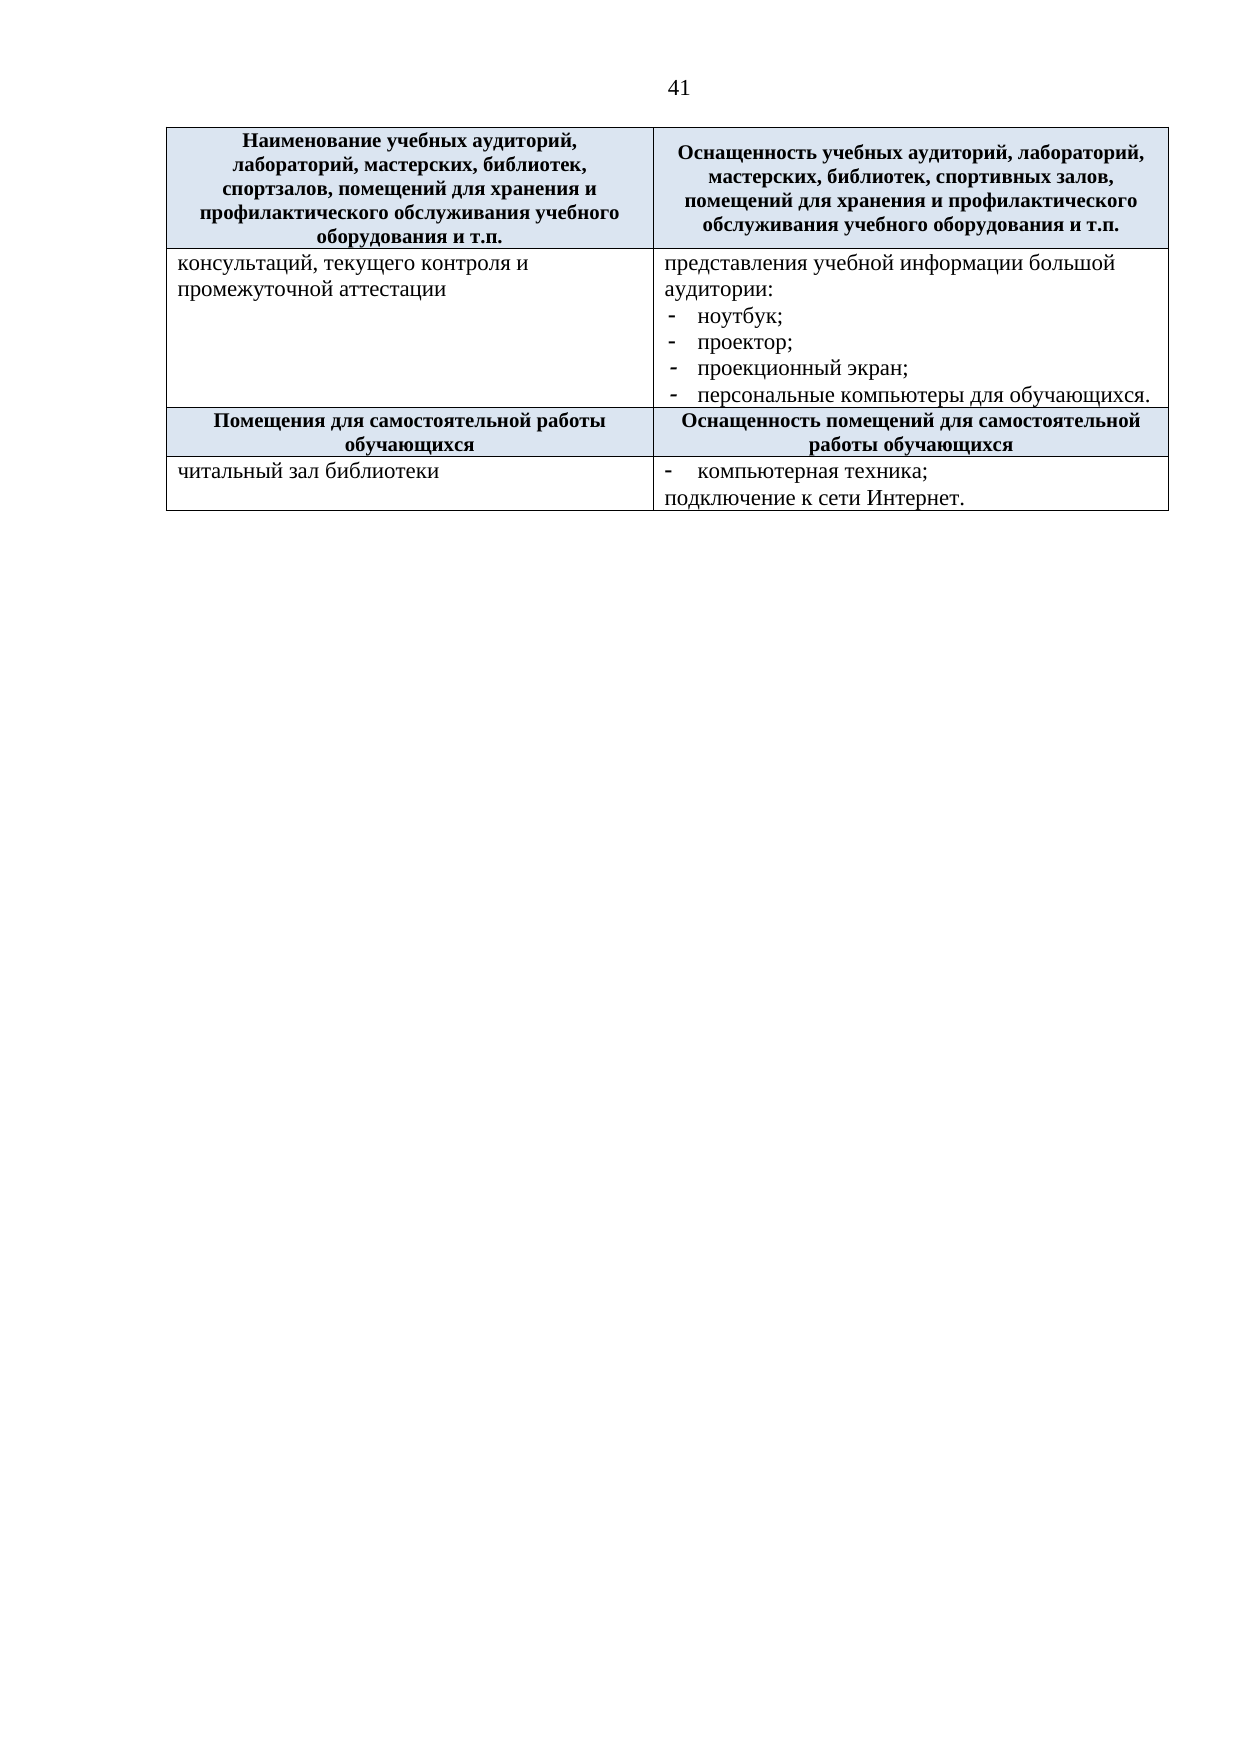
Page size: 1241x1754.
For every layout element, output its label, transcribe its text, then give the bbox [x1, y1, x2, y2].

table_cell Оснащенность помещений для самостоятельной работы обучающихся [654, 408, 1168, 456]
table_cell компьютерная техника; подключение к сети Интернет. [654, 457, 1168, 510]
table_cell аудитории для проведения практических занятий, групповых и индивидуальных консультаций, текущего контроля и промежуточной аттестации [167, 249, 653, 407]
table_cell Помещения для самостоятельной работы обучающихся [167, 408, 653, 456]
table_cell читальный зал библиотеки [167, 457, 653, 510]
